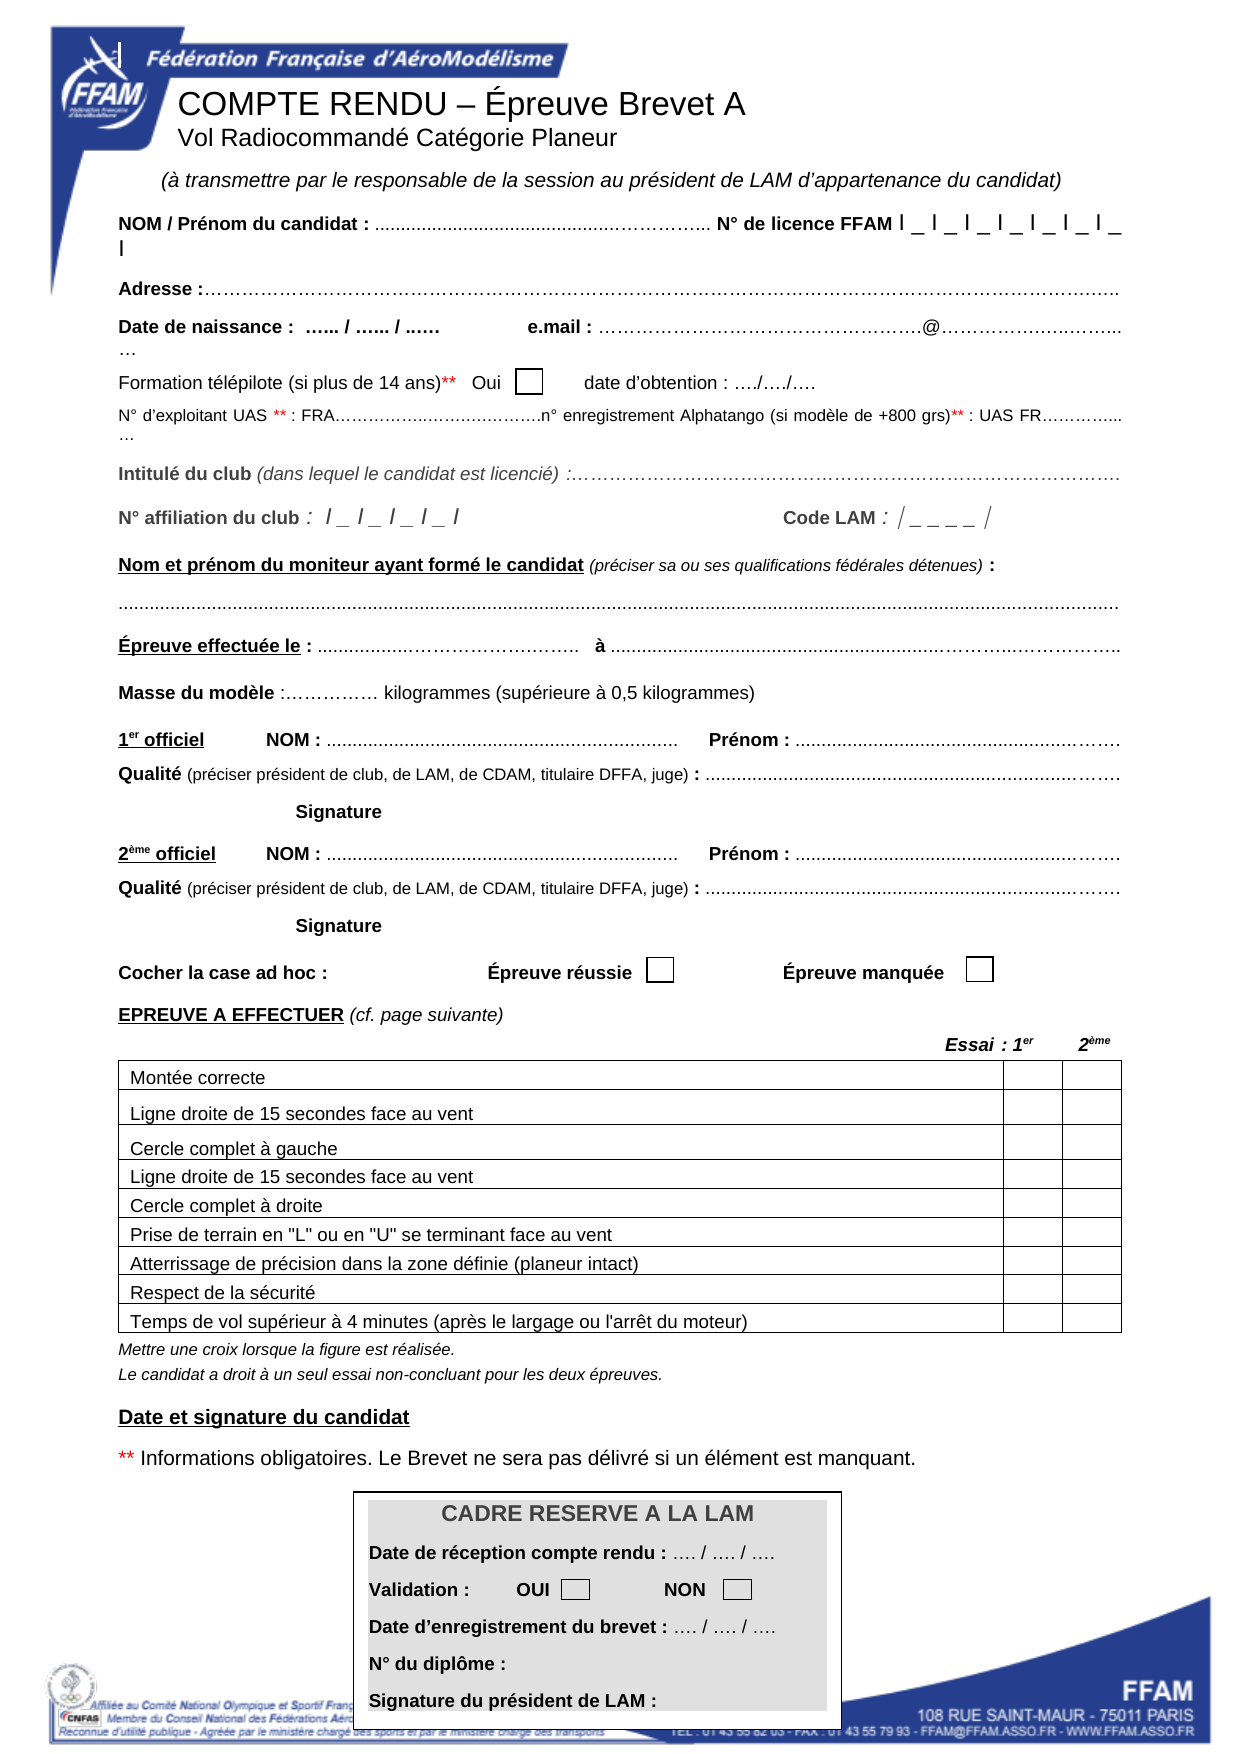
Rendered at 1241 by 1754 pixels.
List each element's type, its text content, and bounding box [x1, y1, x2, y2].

table_cell [1004, 1247, 1062, 1274]
table_cell Cercle complet à droite [119, 1189, 1003, 1217]
table_cell Prise de terrain en "L" ou en "U" se terminant face au vent [119, 1218, 1003, 1246]
text Date et signature du candidat [118, 1405, 1122, 1429]
table_cell [1004, 1125, 1062, 1159]
text Signature [295, 915, 1122, 937]
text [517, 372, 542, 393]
table_cell Temps de vol supérieur à 4 minutes (après le largage ou l'arrêt du moteur) [119, 1304, 1003, 1332]
text N° d’exploitant UAS ** : FRA……………..…….….……….n° enregistrement Alphatango (si modèle de +800 grs)** : UAS FR…………...… [118, 406, 1122, 444]
text (à transmettre par le responsable de la session au président de LAM d’appartenance du candidat) [103, 168, 1122, 192]
table_header [1063, 1061, 1121, 1089]
text Qualité (préciser président de club, de LAM, de CDAM, titulaire DFFA, juge) : ……. [118, 877, 1122, 899]
table_cell [1004, 1275, 1062, 1303]
text Formation télépilote (si plus de 14 ans)** Oui date d’obtention : …./…./…. [118, 372, 515, 393]
text Essai : 1er 2ème [945, 1034, 1122, 1056]
text Date de naissance : …... / …... / ..…. e.mail : …………………………………………….@…………….…..……...… [118, 316, 1122, 359]
subtitle Intitulé du club (dans lequel le candidat est licencié) :……………………………………………………………………………. [118, 463, 1122, 484]
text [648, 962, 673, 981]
text Cocher la case ad hoc : Épreuve réussie Épreuve manquée [674, 962, 1122, 983]
table_header Montée correcte [119, 1061, 1003, 1089]
text Le candidat a droit à un seul essai non-concluant pour les deux épreuves. [118, 1365, 1092, 1384]
text 2ème officiel NOM : Prénom : ……. [118, 843, 1122, 864]
table_cell [1004, 1218, 1062, 1246]
table_header [1004, 1061, 1062, 1089]
table_cell [1063, 1189, 1121, 1217]
text Qualité (préciser président de club, de LAM, de CDAM, titulaire DFFA, juge) : ……. [118, 762, 1122, 784]
text Adresse :…………………………………………………………………………………………………………………………….….. [118, 278, 1122, 299]
title COMPTE RENDU – Épreuve Brevet A [118, 84, 1122, 123]
text ** Informations obligatoires. Le Brevet ne sera pas délivré si un élément est manquant. [118, 1445, 1122, 1469]
table_cell Respect de la sécurité [119, 1275, 1003, 1303]
table_cell [1004, 1160, 1062, 1188]
text Nom et prénom du moniteur ayant formé le candidat (préciser sa ou ses qualifications fédérales détenues) : [118, 555, 1122, 576]
text Épreuve effectuée le : ……………….…….. à ………...…………….. [118, 635, 1122, 657]
text NOM / Prénom du candidat : …………... N° de licence FFAM I _ I _ I _ I _ I _ I _ I _ I [118, 209, 1122, 261]
table_cell [1063, 1160, 1121, 1188]
table_cell Ligne droite de 15 secondes face au vent [119, 1090, 1003, 1124]
text Signature [295, 801, 1122, 822]
table_cell [1004, 1189, 1062, 1217]
text EPREUVE A EFFECTUER (cf. page suivante) [118, 1004, 1122, 1026]
table_cell Cercle complet à gauche [119, 1125, 1003, 1159]
subtitle N° affiliation du club : I _ I _ I _ I _ I Code LAM : [118, 503, 1122, 530]
table_cell [1063, 1247, 1121, 1274]
text Cocher la case ad hoc : Épreuve réussie Épreuve manquée [118, 962, 646, 983]
table_cell [1004, 1090, 1062, 1124]
table_cell Atterrissage de précision dans la zone définie (planeur intact) [119, 1247, 1003, 1274]
text 1er officiel NOM : Prénom : ……. [118, 728, 1122, 750]
table_cell Ligne droite de 15 secondes face au vent [119, 1160, 1003, 1188]
table_cell [1063, 1125, 1121, 1159]
text Masse du modèle :…………… kilogrammes (supérieure à 0,5 kilogrammes) [118, 682, 1122, 703]
text Vol Radiocommandé Catégorie Planeur [177, 123, 1122, 151]
table_cell [1063, 1304, 1121, 1332]
text Formation télépilote (si plus de 14 ans)** Oui date d’obtention : …./…./…. [543, 372, 1122, 393]
table_cell [1063, 1275, 1121, 1303]
table_cell [1063, 1090, 1121, 1124]
text Mettre une croix lorsque la figure est réalisée. [118, 1339, 1092, 1358]
table_cell [1063, 1218, 1121, 1246]
table_cell [1004, 1304, 1062, 1332]
